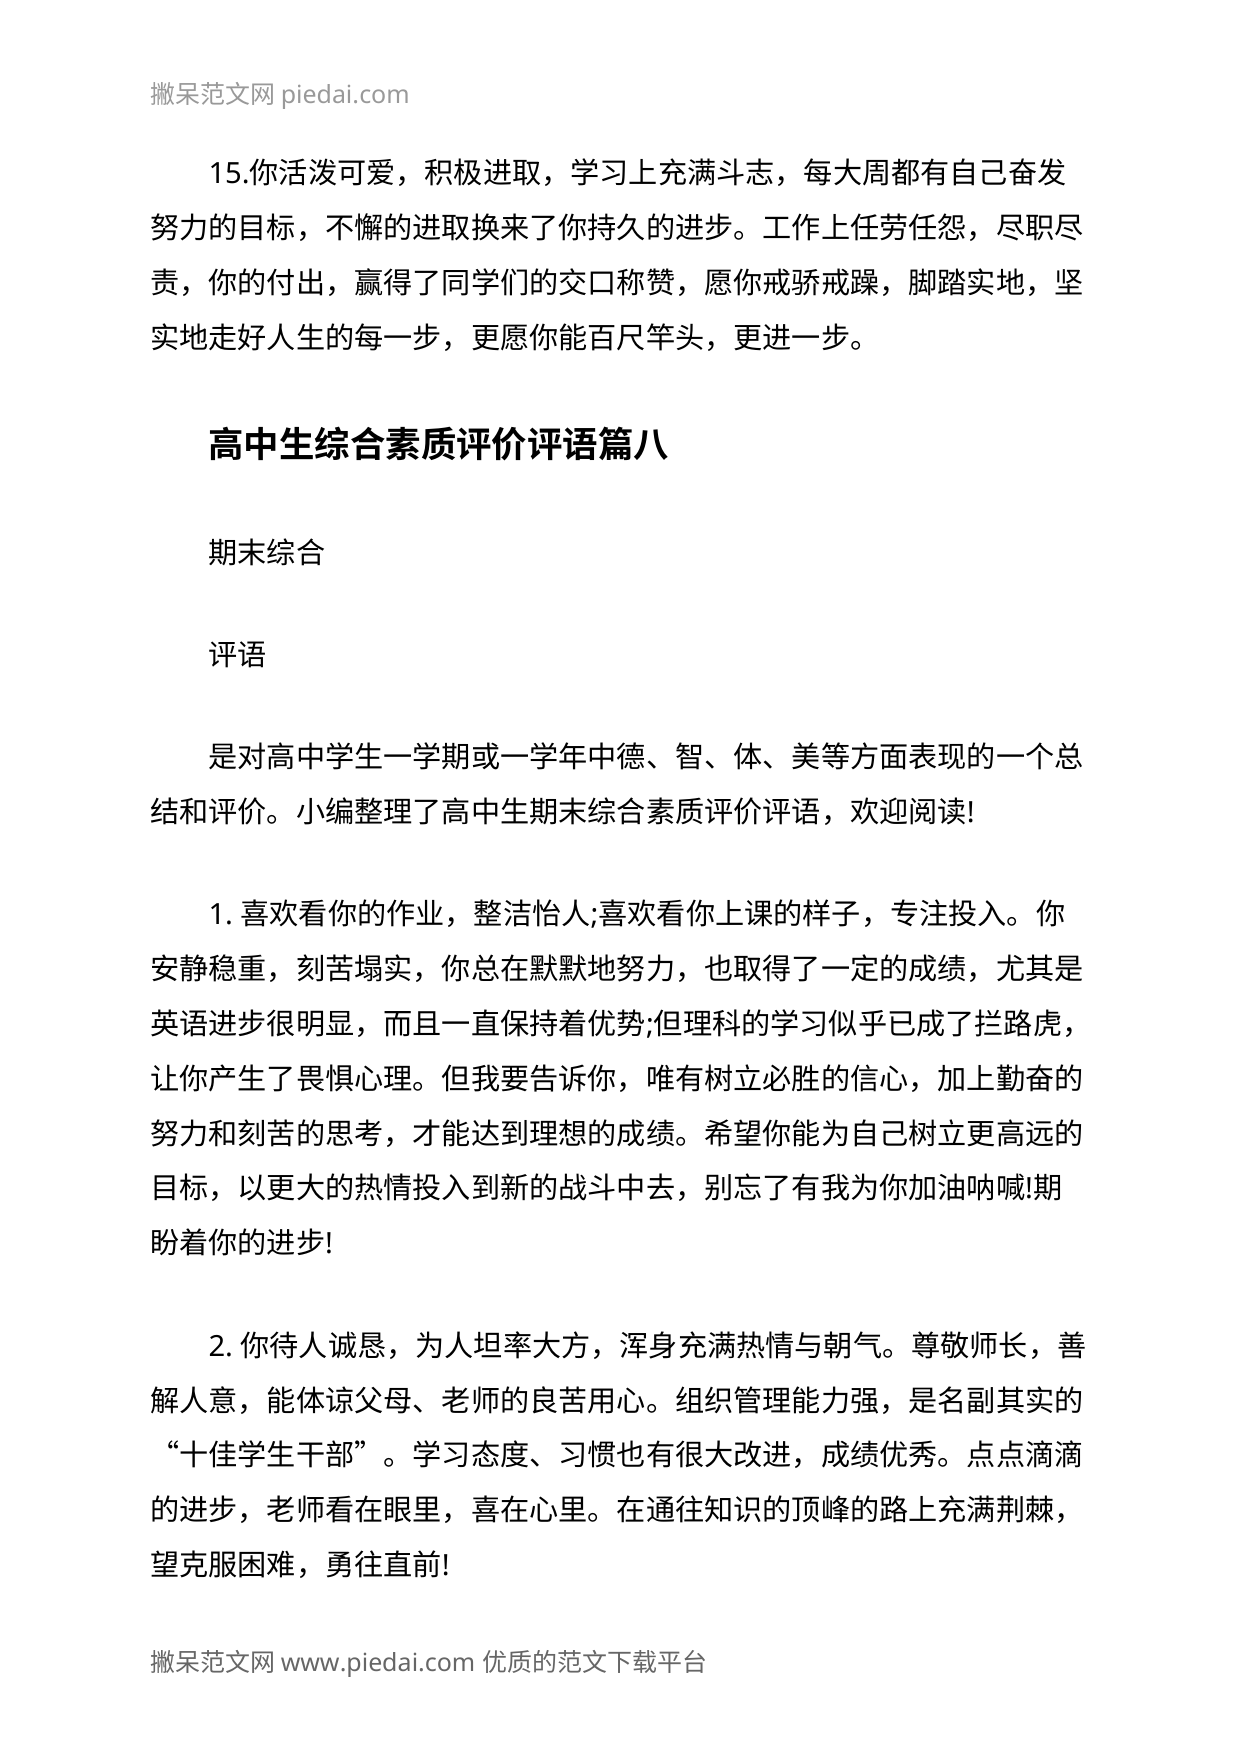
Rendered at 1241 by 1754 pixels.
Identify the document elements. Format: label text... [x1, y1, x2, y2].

text 高中生综合素质评价评语篇八 [150, 417, 1090, 468]
text 评语 [150, 632, 1090, 674]
text 2. 你待人诚恳，为人坦率大方，浑身充满热情与朝气。尊敬师长，善解人意，能体谅父母、老师的良苦用心。组织管理能力强，是名副其实的“十佳学生干部”。学习态度、习惯也有很大改进，成绩优秀。点点滴滴的进步，老师看在眼里，喜在心里。在通往知识的顶峰的路上充满荆棘，望克服困难，勇往直前! [150, 1322, 1090, 1584]
text 期末综合 [150, 530, 1090, 572]
text 是对高中学生一学期或一学年中德、智、体、美等方面表现的一个总结和评价。小编整理了高中生期末综合素质评价评语，欢迎阅读! [150, 733, 1090, 831]
text 15.你活泼可爱，积极进取，学习上充满斗志，每大周都有自己奋发努力的目标，不懈的进取换来了你持久的进步。工作上任劳任怨，尽职尽责，你的付出，赢得了同学们的交口称赞，愿你戒骄戒躁，脚踏实地，坚实地走好人生的每一步，更愿你能百尺竿头，更进一步。 [150, 150, 1090, 357]
text 1. 喜欢看你的作业，整洁怡人;喜欢看你上课的样子，专注投入。你安静稳重，刻苦塌实，你总在默默地努力，也取得了一定的成绩，尤其是英语进步很明显，而且一直保持着优势;但理科的学习似乎已成了拦路虎，让你产生了畏惧心理。但我要告诉你，唯有树立必胜的信心，加上勤奋的努力和刻苦的思考，才能达到理想的成绩。希望你能为自己树立更高远的目标，以更大的热情投入到新的战斗中去，别忘了有我为你加油呐喊!期盼着你的进步! [150, 890, 1090, 1262]
